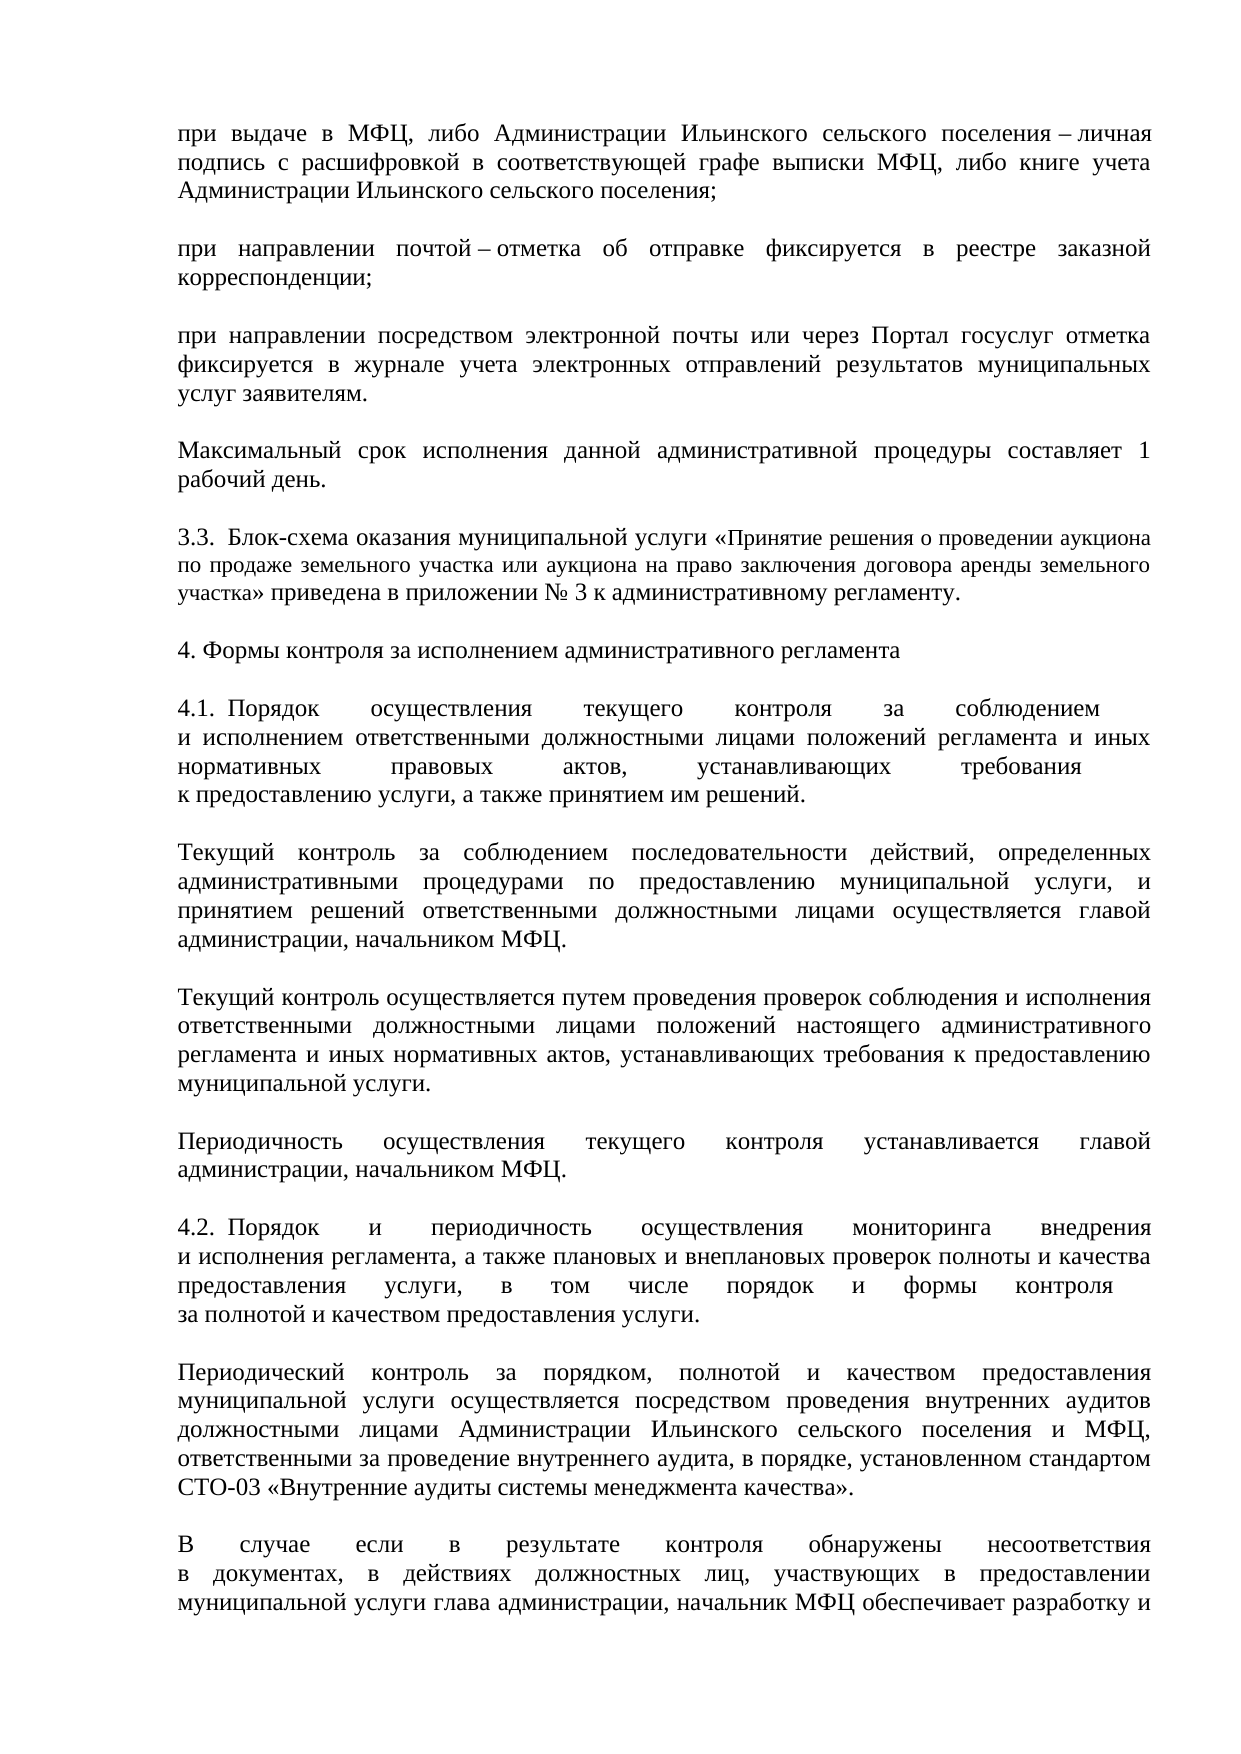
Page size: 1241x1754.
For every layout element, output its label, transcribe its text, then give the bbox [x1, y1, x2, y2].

text Текущий контроль за соблюдением последовательности действий, определенных административными процедурами по предоставлению муниципальной услуги, и принятием решений ответственными должностными лицами осуществляется главой администрации, начальником МФЦ. [177, 837, 1152, 952]
text 3.3. Блок-схема оказания муниципальной услуги «Принятие решения о проведении аукциона по продаже земельного участка или аукциона на право заключения договора аренды земельного участка» приведена в приложении № 3 к административному регламенту. [177, 522, 1152, 606]
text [177, 1529, 1152, 1616]
text Периодический контроль за порядком, полнотой и качеством предоставления муниципальной услуги осуществляется посредством проведения внутренних аудитов должностными лицами Администрации Ильинского сельского поселения и МФЦ, ответственными за проведение внутреннего аудита, в порядке, установленном стандартом СТО-03 «Внутренние аудиты системы менеджмента качества». [177, 1357, 1152, 1500]
text Максимальный срок исполнения данной административной процедуры составляет 1 рабочий день. [177, 436, 1152, 493]
text при направлении почтой – отметка об отправке фиксируется в реестре заказной корреспонденции; [177, 233, 1152, 291]
text 4. Формы контроля за исполнением административного регламента [177, 635, 1152, 664]
text при направлении посредством электронной почты или через Портал госуслуг отметка фиксируется в журнале учета электронных отправлений результатов муниципальных услуг заявителям. [177, 320, 1152, 406]
text Текущий контроль осуществляется путем проведения проверок соблюдения и исполнения ответственными должностными лицами положений настоящего административного регламента и иных нормативных актов, устанавливающих требования к предоставлению муниципальной услуги. [177, 982, 1152, 1097]
text 4.1. Порядок осуществления текущего контроля за соблюдением и исполнением ответственными должностными лицами положений регламента и иных нормативных правовых актов, устанавливающих требования к предоставлению услуги, а также принятием им решений. [177, 693, 1152, 808]
text 4.2. Порядок и периодичность осуществления мониторинга внедрения и исполнения регламента, а также плановых и внеплановых проверок полноты и качества предоставления услуги, в том числе порядок и формы контроля за полнотой и качеством предоставления услуги. [177, 1212, 1152, 1327]
text при выдаче в МФЦ, либо Администрации Ильинского сельского поселения – личная подпись с расшифровкой в соответствующей графе выписки МФЦ, либо книге учета Администрации Ильинского сельского поселения; [177, 118, 1152, 204]
text Периодичность осуществления текущего контроля устанавливается главой администрации, начальником МФЦ. [177, 1126, 1152, 1183]
